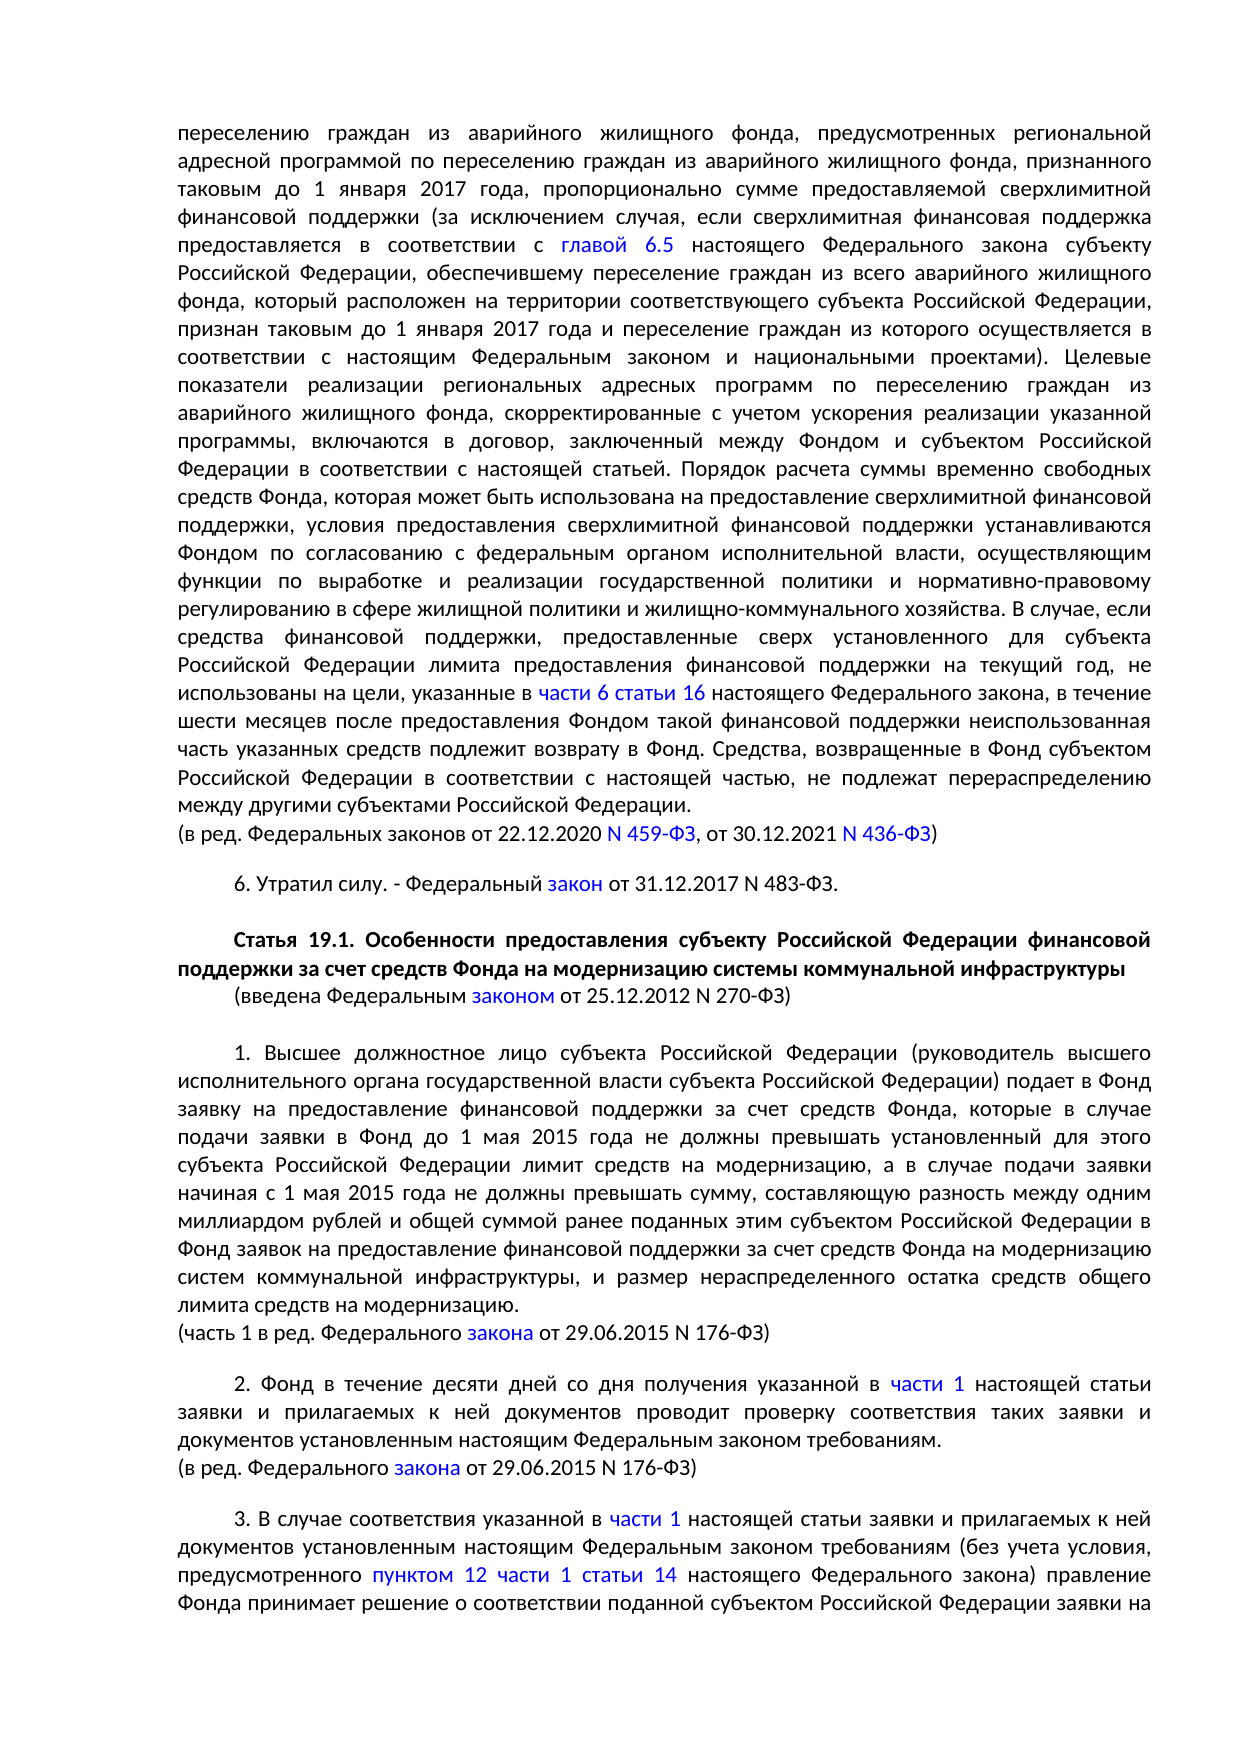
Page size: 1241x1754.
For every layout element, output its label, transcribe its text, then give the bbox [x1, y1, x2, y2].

text (часть 1 в ред. Федерального закона от 29.06.2015 N 176-ФЗ) [177, 1318, 1152, 1346]
title Статья 19.1. Особенности предоставления субъекту Российской Федерации финансовой поддержки за счет средств Фонда на модернизацию системы коммунальной инфраструктуры [177, 926, 1152, 982]
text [177, 1504, 1152, 1616]
text (в ред. Федеральных законов от 22.12.2020 N 459-ФЗ, от 30.12.2021 N 436-ФЗ) [177, 819, 1152, 847]
text 1. Высшее должностное лицо субъекта Российской Федерации (руководитель высшего исполнительного органа государственной власти субъекта Российской Федерации) подает в Фонд заявку на предоставление финансовой поддержки за счет средств Фонда, которые в случае подачи заявки в Фонд до 1 мая 2015 года не должны превышать установленный для этого субъекта Российской Федерации лимит средств на модернизацию, а в случае подачи заявки начиная с 1 мая 2015 года не должны превышать сумму, составляющую разность между одним миллиардом рублей и общей суммой ранее поданных этим субъектом Российской Федерации в Фонд заявок на предоставление финансовой поддержки за счет средств Фонда на модернизацию систем коммунальной инфраструктуры, и размер нераспределенного остатка средств общего лимита средств на модернизацию. [177, 1038, 1152, 1318]
text (в ред. Федерального закона от 29.06.2015 N 176-ФЗ) [177, 1453, 1152, 1481]
text (введена Федеральным законом от 25.12.2012 N 270-ФЗ) [177, 982, 1152, 1010]
text 2. Фонд в течение десяти дней со дня получения указанной в части 1 настоящей статьи заявки и прилагаемых к ней документов проводит проверку соответствия таких заявки и документов установленным настоящим Федеральным законом требованиям. [177, 1369, 1152, 1453]
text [177, 118, 1152, 819]
text 6. Утратил силу. - Федеральный закон от 31.12.2017 N 483-ФЗ. [177, 869, 1152, 898]
